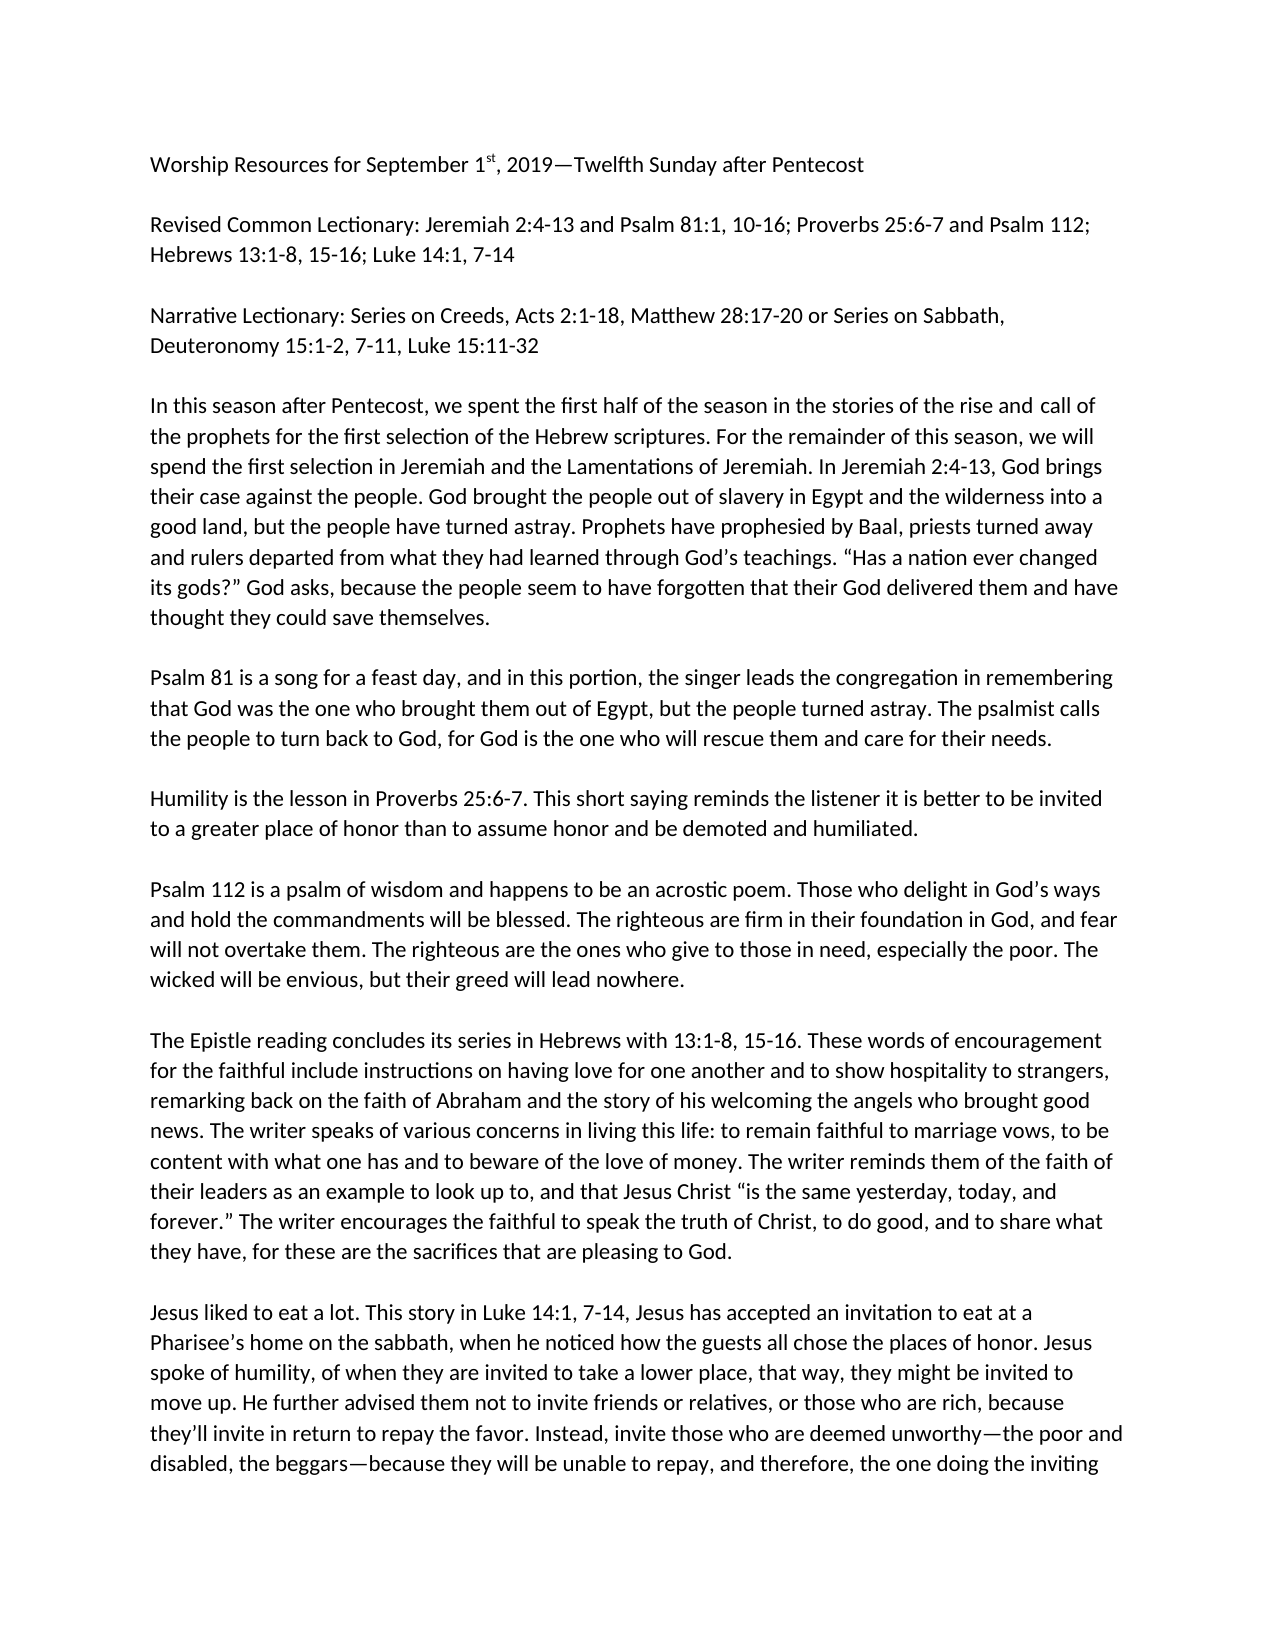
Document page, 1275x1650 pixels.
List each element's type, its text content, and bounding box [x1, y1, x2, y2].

text Worship Resources for September 1st, 2019—Twelfth Sunday after Pentecost [150, 150, 1125, 178]
text Psalm 81 is a song for a feast day, and in this portion, the singer leads the congregation in remembering that God was the one who brought them out of Egypt, but the people turned astray. The psalmist calls the people to turn back to God, for God is the one who will rescue them and care for their needs. [150, 663, 1125, 752]
text The Epistle reading concludes its series in Hebrews with 13:1-8, 15-16. These words of encouragement for the faithful include instructions on having love for one another and to show hospitality to strangers, remarking back on the faith of Abraham and the story of his welcoming the angels who brought good news. The writer speaks of various concerns in living this life: to remain faithful to marriage vows, to be content with what one has and to beware of the love of money. The writer reminds them of the faith of their leaders as an example to look up to, and that Jesus Christ “is the same yesterday, today, and forever.” The writer encourages the faithful to speak the truth of Christ, to do good, and to share what they have, for these are the sacrifices that are pleasing to God. [150, 1026, 1125, 1266]
text Narrative Lectionary: Series on Creeds, Acts 2:1-18, Matthew 28:17-20 or Series on Sabbath, Deuteronomy 15:1-2, 7-11, Luke 15:11-32 [150, 301, 1125, 359]
text Psalm 112 is a psalm of wisdom and happens to be an acrostic poem. Those who delight in God’s ways and hold the commandments will be blessed. The righteous are firm in their foundation in God, and fear will not overtake them. The righteous are the ones who give to those in need, especially the poor. The wicked will be envious, but their greed will lead nowhere. [150, 875, 1125, 994]
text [150, 1298, 1125, 1477]
text Revised Common Lectionary: Jeremiah 2:4-13 and Psalm 81:1, 10-16; Proverbs 25:6-7 and Psalm 112; Hebrews 13:1-8, 15-16; Luke 14:1, 7-14 [150, 210, 1125, 269]
text Humility is the lesson in Proverbs 25:6-7. This short saying reminds the listener it is better to be invited to a greater place of honor than to assume honor and be demoted and humiliated. [150, 784, 1125, 843]
text In this season after Pentecost, we spent the first half of the season in the stories of the rise and call of the prophets for the first selection of the Hebrew scriptures. For the remainder of this season, we will spend the first selection in Jeremiah and the Lamentations of Jeremiah. In Jeremiah 2:4-13, God brings their case against the people. God brought the people out of slavery in Egypt and the wilderness into a good land, but the people have turned astray. Prophets have prophesied by Baal, priests turned away and rulers departed from what they had learned through God’s teachings. “Has a nation ever changed its gods?” God asks, because the people seem to have forgotten that their God delivered them and have thought they could save themselves. [150, 392, 1125, 631]
